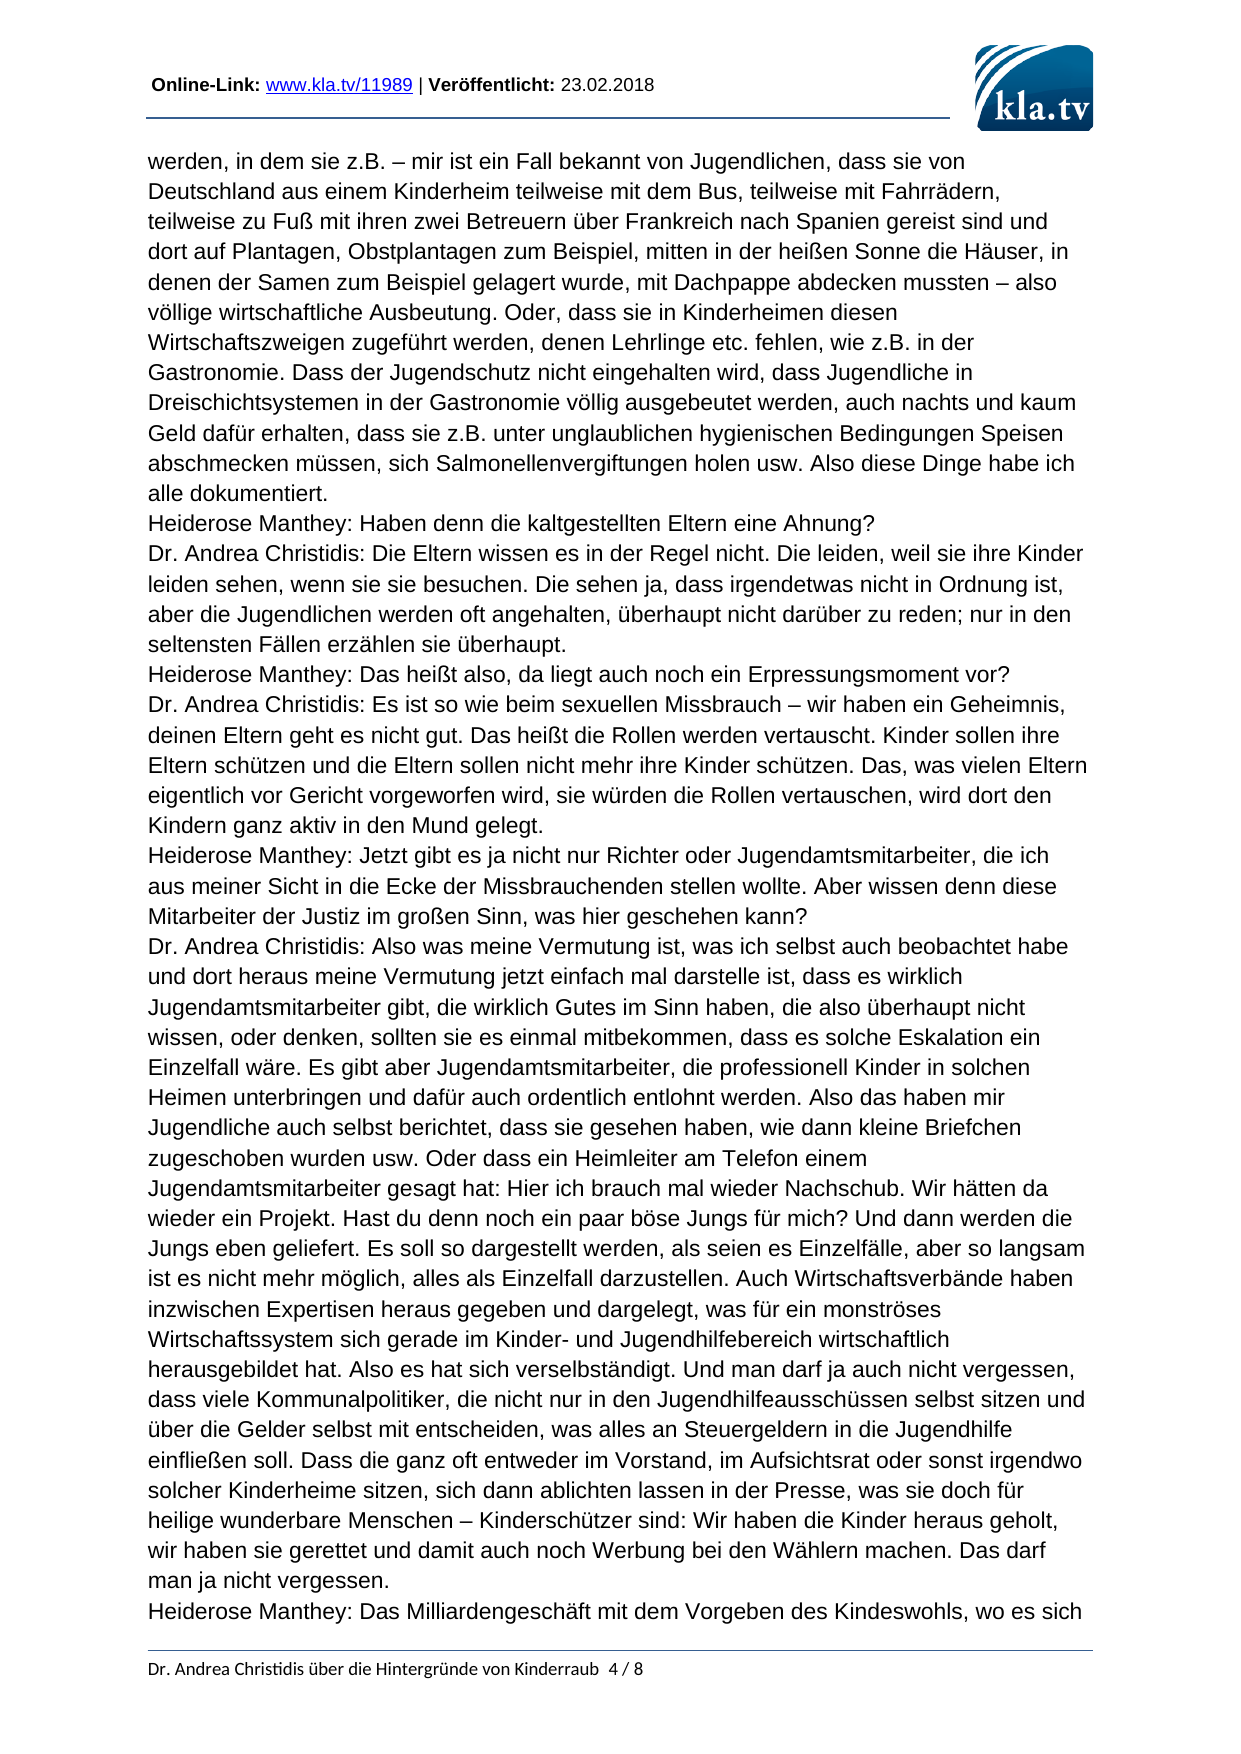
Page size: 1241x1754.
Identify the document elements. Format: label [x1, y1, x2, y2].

text [148, 148, 1093, 1624]
